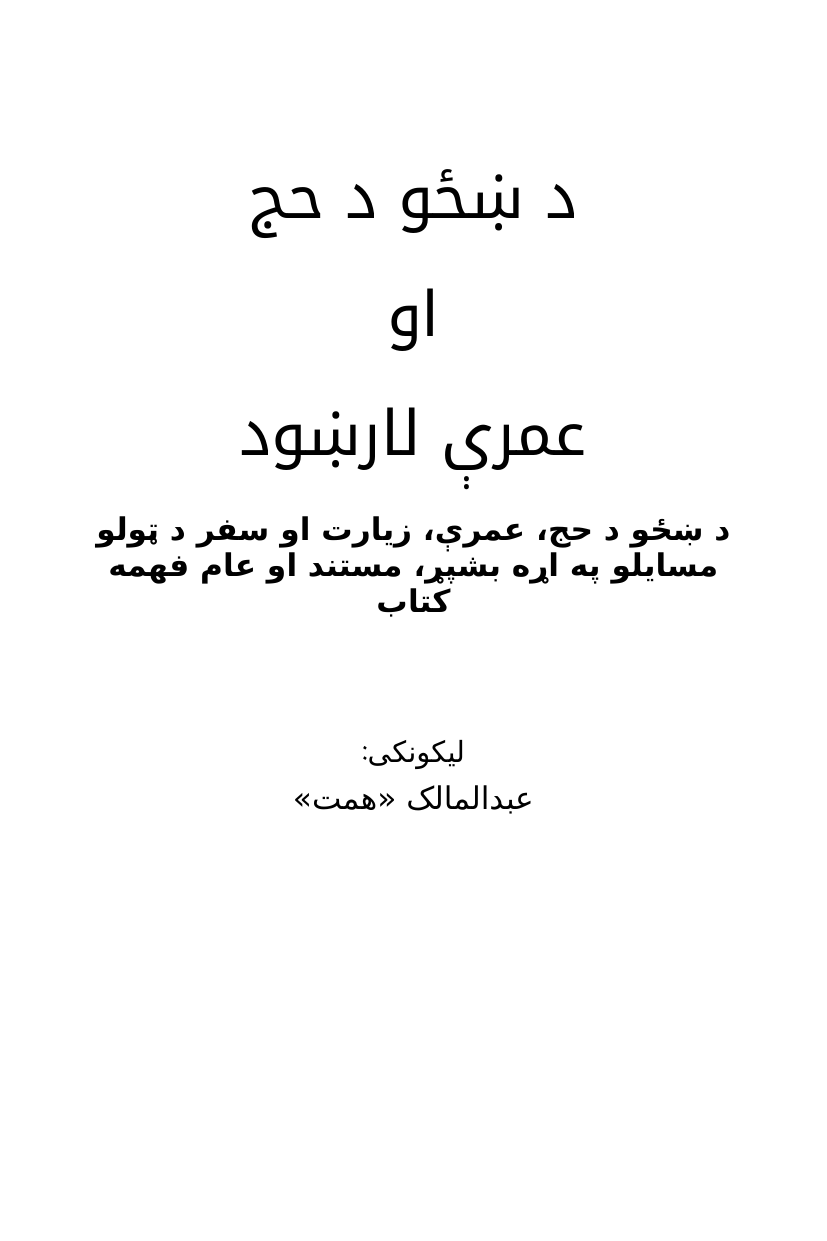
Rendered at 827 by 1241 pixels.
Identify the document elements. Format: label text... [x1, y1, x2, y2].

text عبدالمالک «همت» [89, 781, 738, 817]
text د ښځو د حج، عمرې، زيارت او سفر د ټولو [89, 511, 738, 547]
text مسايلو په اړه بشپړ، مستند او عام فهمه كتاب [89, 547, 738, 620]
text لیکونکی: [89, 725, 738, 781]
text د ښځو د حج او عمرې لارښود [89, 138, 738, 494]
